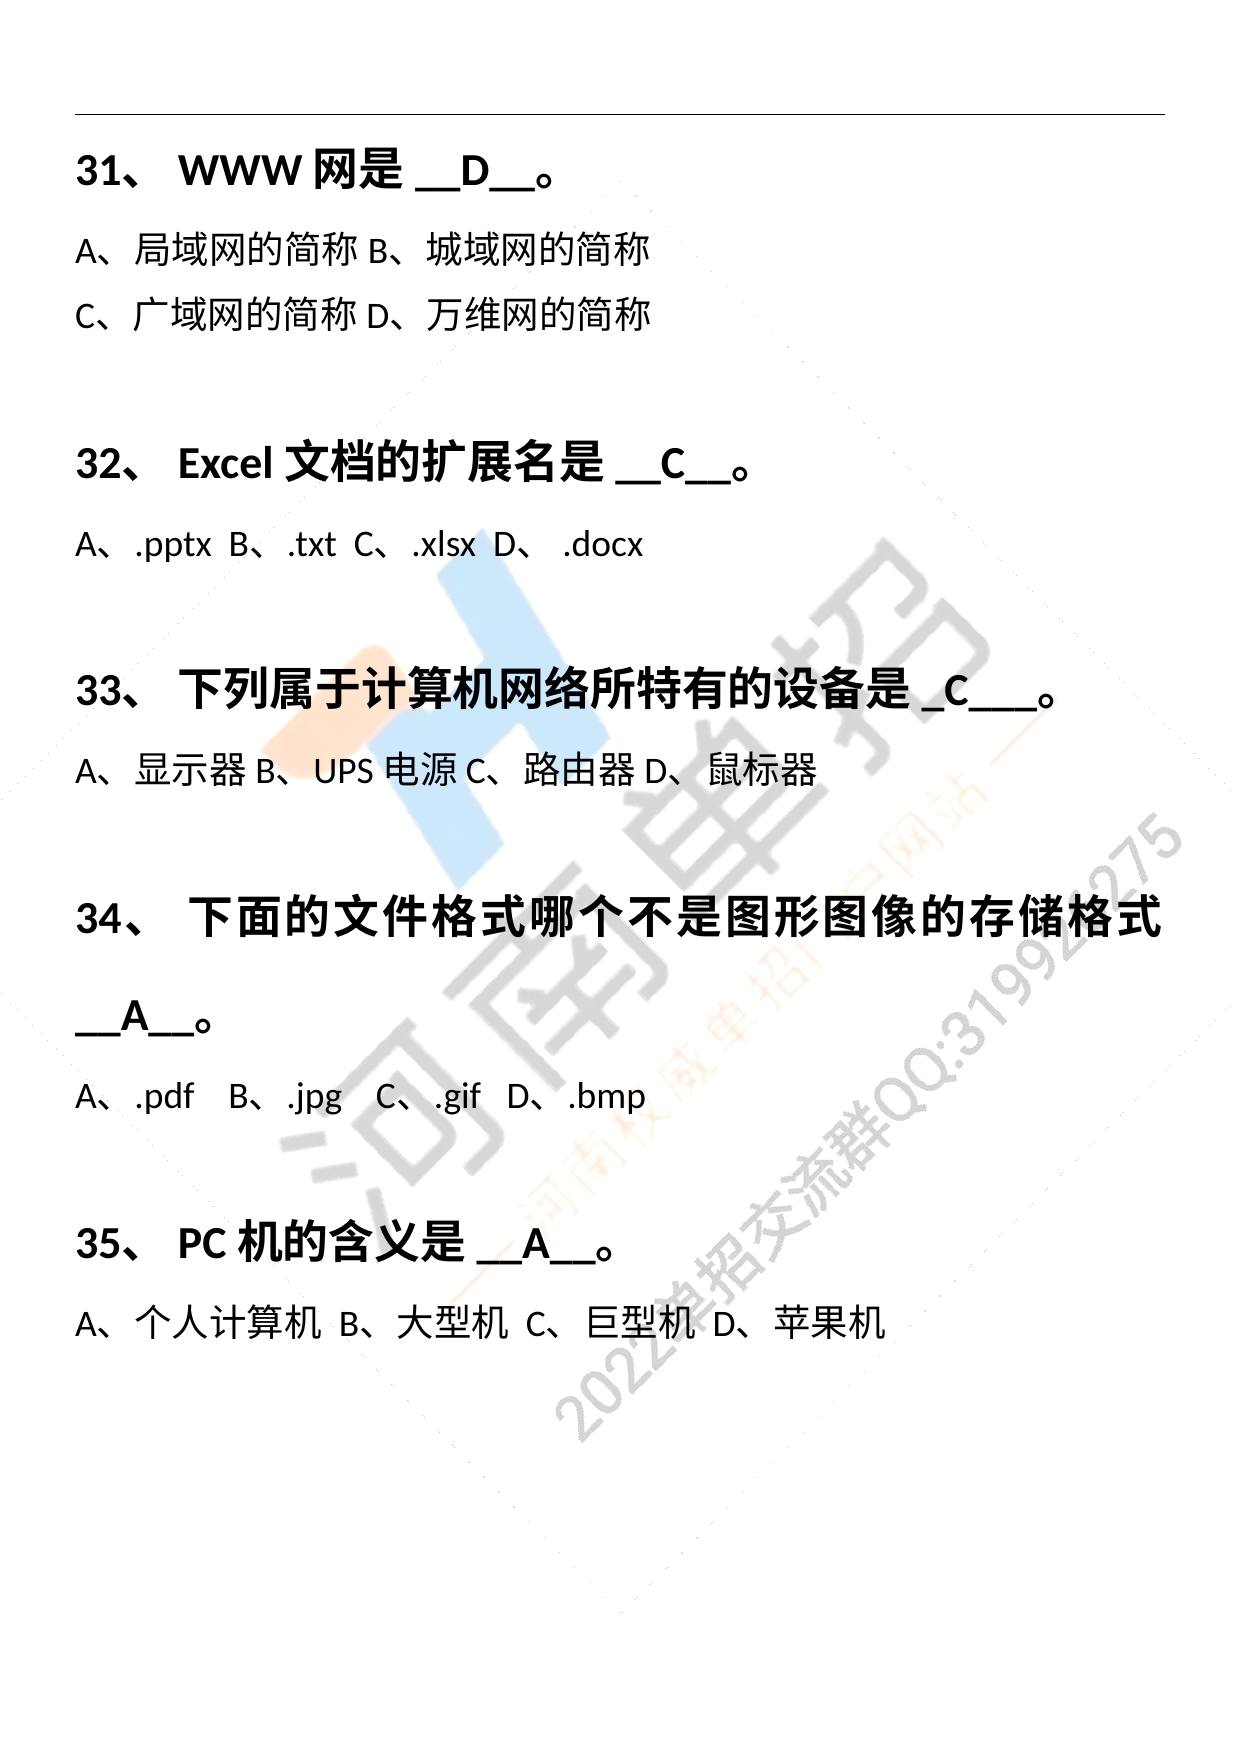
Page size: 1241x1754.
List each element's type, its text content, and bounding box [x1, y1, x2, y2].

text A、个人计算机 B、大型机 C、巨型机 D、苹果机 [75, 1287, 1165, 1352]
text A、.pdf B、.jpg C、.gif D、.bmp [75, 1059, 1165, 1124]
text A、显示器 B、UPS 电源 C、路由器 D、鼠标器 [75, 734, 1165, 799]
text 35、 PC 机的含义是 __A__。 [75, 1189, 1165, 1287]
text 31、 WWW 网是 __D__。 [75, 117, 1165, 214]
text 32、 Excel 文档的扩展名是 __C__。 [75, 409, 1165, 507]
text A、.pptx B、.txt C、.xlsx D、 .docx [75, 507, 1165, 572]
text 33、 下列属于计算机网络所特有的设备是 _C___。 [75, 637, 1165, 734]
text C、广域网的简称 D、万维网的简称 [75, 279, 1165, 344]
text 34、 下面的文件格式哪个不是图形图像的存储格式 __A__。 [75, 864, 1165, 1059]
text A、局域网的简称 B、城域网的简称 [75, 214, 1165, 279]
